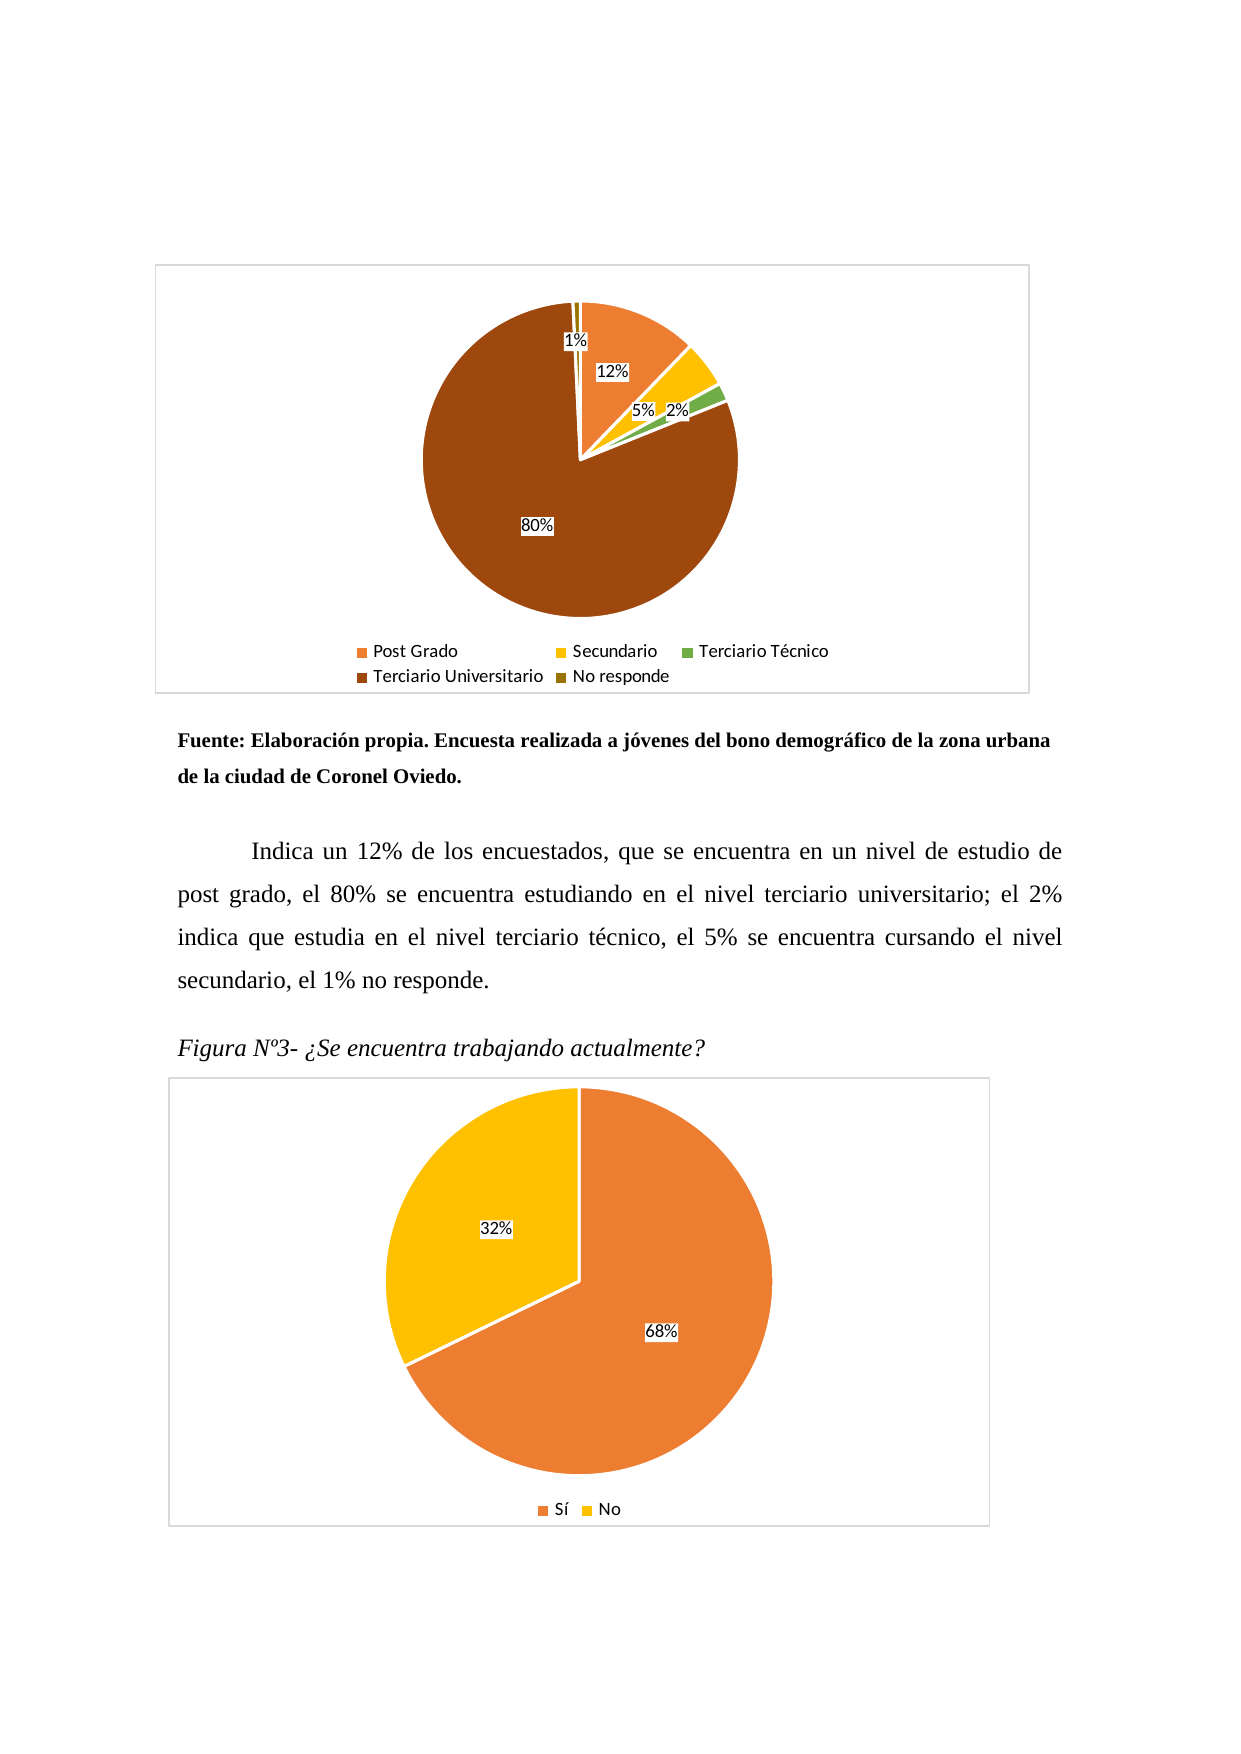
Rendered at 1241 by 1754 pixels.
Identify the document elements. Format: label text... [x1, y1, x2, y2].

text Figura Nº3- ¿Se encuentra trabajando actualmente? [177, 1033, 1063, 1062]
text Indica un 12% de los encuestados, que se encuentra en un nivel de estudio de post grado, el 80% se encuentra estudiando en el nivel terciario universitario; el 2% indica que estudia en el nivel terciario técnico, el 5% se encuentra cursando el nivel secundario, el 1% no responde. [177, 836, 1063, 994]
text Fuente: Elaboración propia. Encuesta realizada a jóvenes del bono demográfico de la zona urbana de la ciudad de Coronel Oviedo. [177, 728, 1063, 788]
